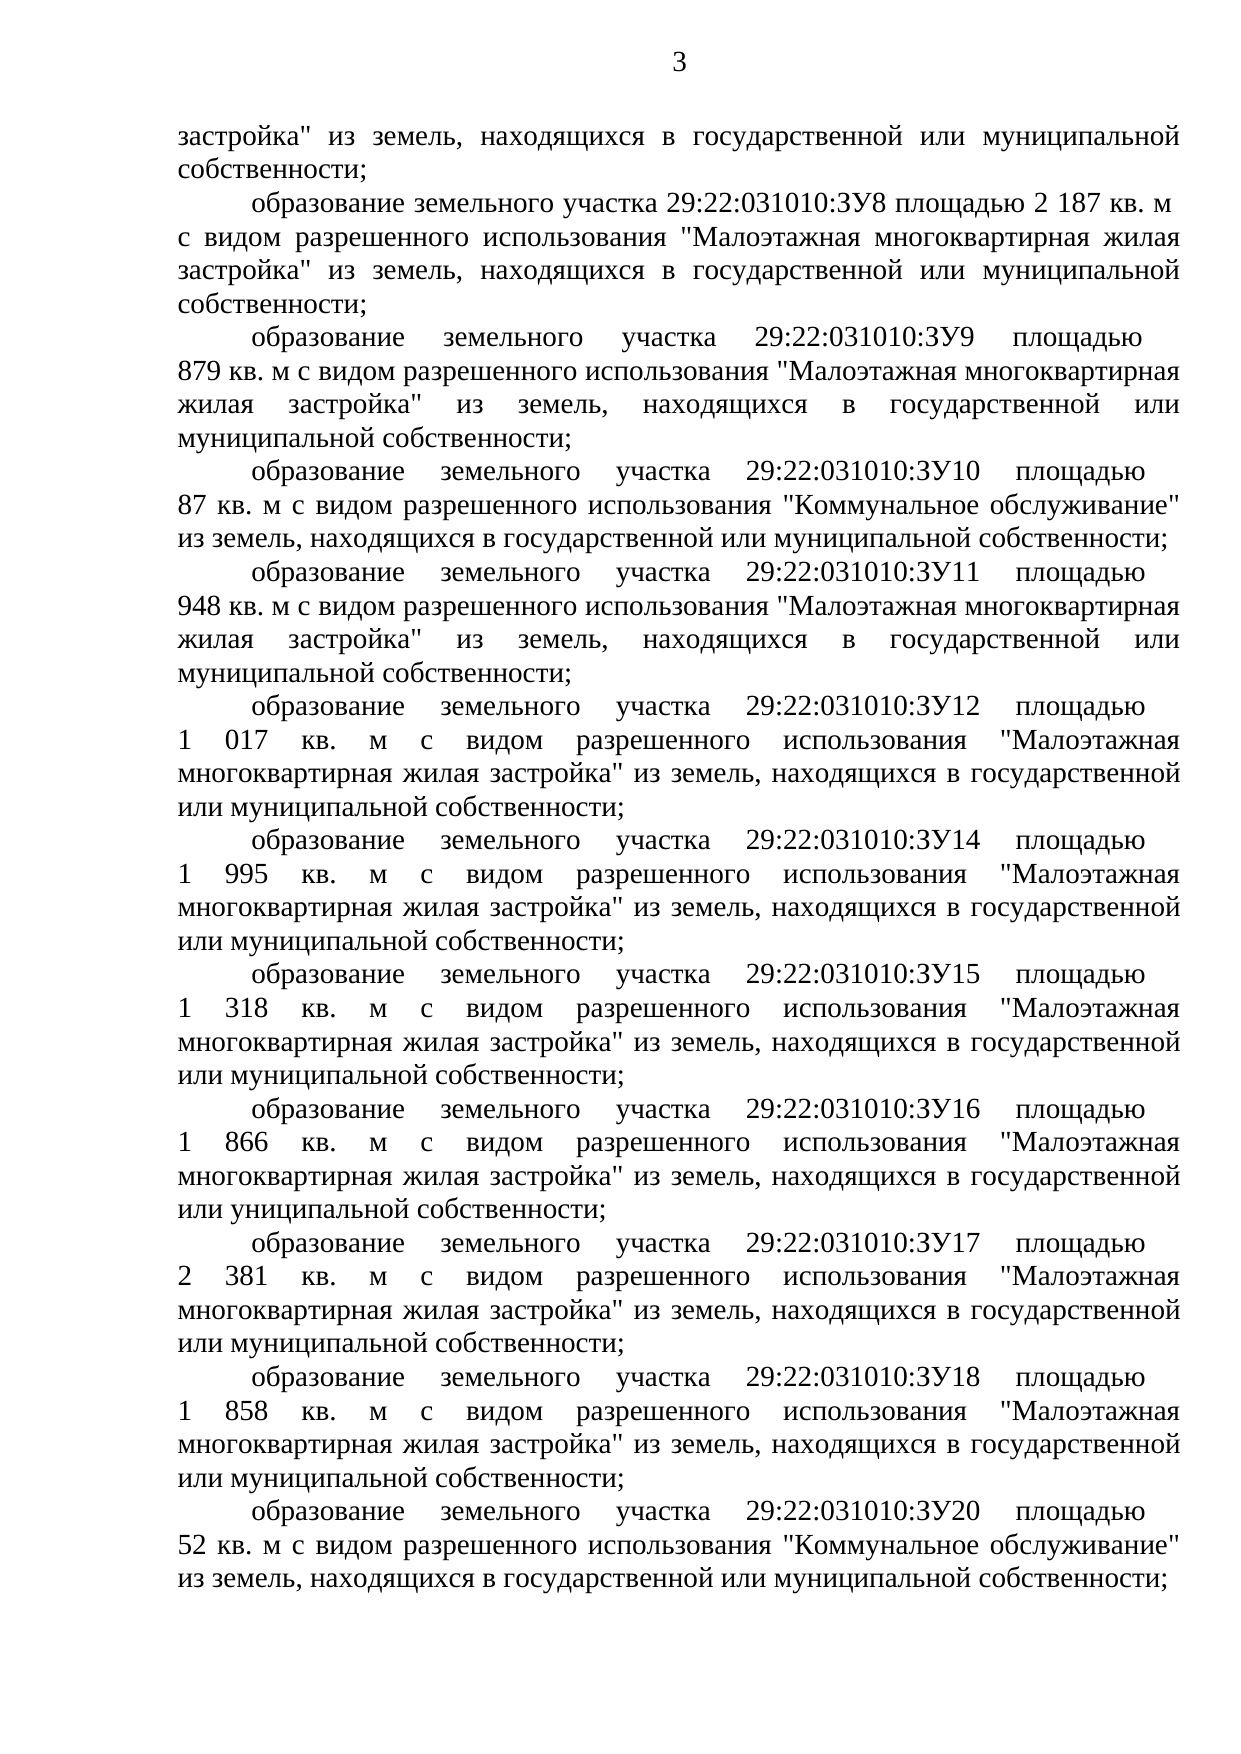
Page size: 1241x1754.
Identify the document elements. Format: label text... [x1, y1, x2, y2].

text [177, 118, 1181, 185]
text образование земельного участка 29:22:031010:ЗУ17 площадью 2 381 кв. м с видом разрешенного использования "Малоэтажная многоквартирная жилая застройка" из земель, находящихся в государственной или муниципальной собственности; [177, 1225, 1181, 1359]
text образование земельного участка 29:22:031010:ЗУ15 площадью 1 318 кв. м с видом разрешенного использования "Малоэтажная многоквартирная жилая застройка" из земель, находящихся в государственной или муниципальной собственности; [177, 957, 1181, 1091]
text образование земельного участка 29:22:031010:ЗУ20 площадью 52 кв. м с видом разрешенного использования "Коммунальное обслуживание" из земель, находящихся в государственной или муниципальной собственности; [177, 1493, 1181, 1594]
text образование земельного участка 29:22:031010:ЗУ14 площадью 1 995 кв. м с видом разрешенного использования "Малоэтажная многоквартирная жилая застройка" из земель, находящихся в государственной или муниципальной собственности; [177, 822, 1181, 957]
text образование земельного участка 29:22:031010:ЗУ12 площадью 1 017 кв. м с видом разрешенного использования "Малоэтажная многоквартирная жилая застройка" из земель, находящихся в государственной или муниципальной собственности; [177, 688, 1181, 822]
text образование земельного участка 29:22:031010:ЗУ9 площадью 879 кв. м с видом разрешенного использования "Малоэтажная многоквартирная жилая застройка" из земель, находящихся в государственной или муниципальной собственности; [177, 319, 1181, 453]
text образование земельного участка 29:22:031010:ЗУ10 площадью 87 кв. м с видом разрешенного использования "Коммунальное обслуживание" из земель, находящихся в государственной или муниципальной собственности; [177, 453, 1181, 554]
text образование земельного участка 29:22:031010:ЗУ16 площадью 1 866 кв. м с видом разрешенного использования "Малоэтажная многоквартирная жилая застройка" из земель, находящихся в государственной или униципальной собственности; [177, 1091, 1181, 1225]
text образование земельного участка 29:22:031010:ЗУ18 площадью 1 858 кв. м с видом разрешенного использования "Малоэтажная многоквартирная жилая застройка" из земель, находящихся в государственной или муниципальной собственности; [177, 1359, 1181, 1493]
text образование земельного участка 29:22:031010:ЗУ11 площадью 948 кв. м с видом разрешенного использования "Малоэтажная многоквартирная жилая застройка" из земель, находящихся в государственной или муниципальной собственности; [177, 554, 1181, 688]
text образование земельного участка 29:22:031010:ЗУ8 площадью 2 187 кв. м с видом разрешенного использования "Малоэтажная многоквартирная жилая застройка" из земель, находящихся в государственной или муниципальной собственности; [177, 185, 1181, 319]
